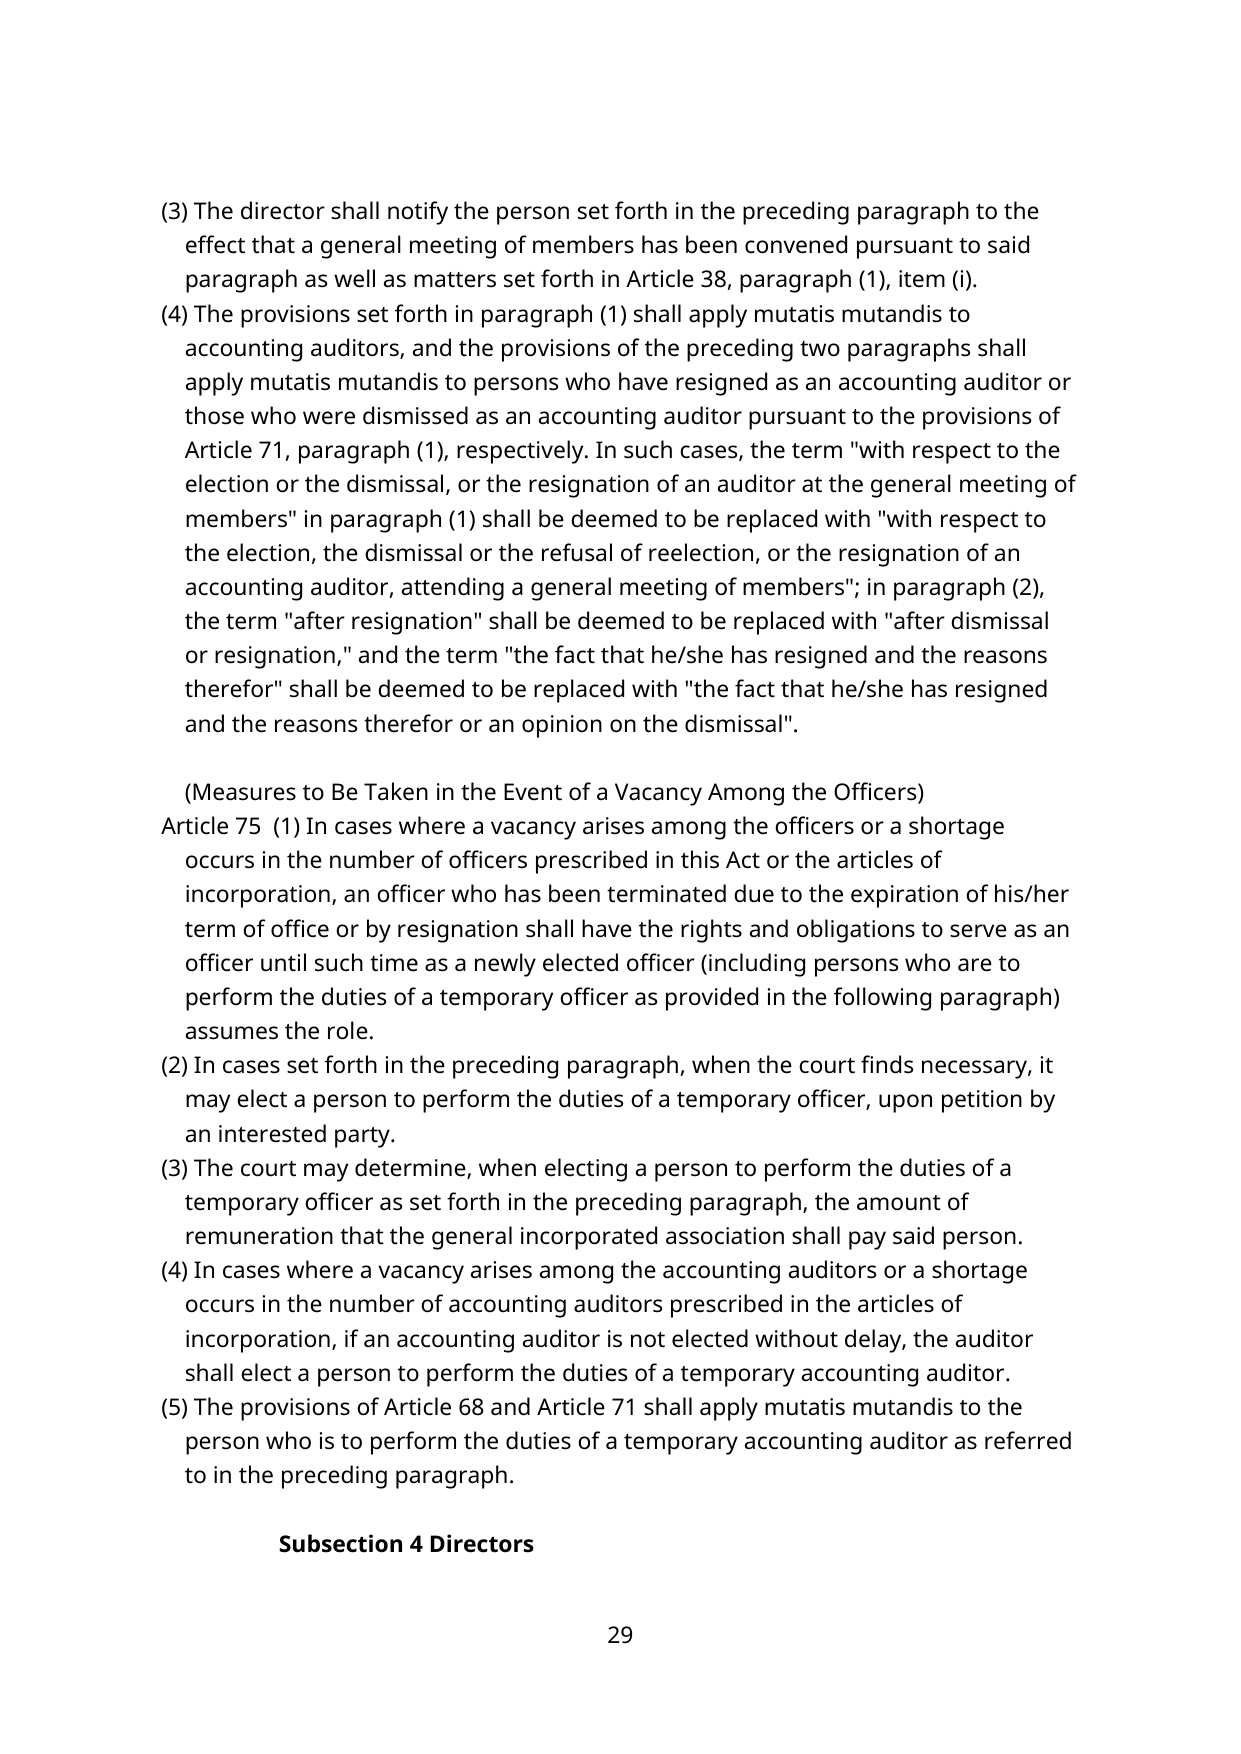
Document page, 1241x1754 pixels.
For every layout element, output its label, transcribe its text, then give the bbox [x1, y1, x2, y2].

text Article 75 (1) In cases where a vacancy arises among the officers or a shortage occurs in the number of officers prescribed in this Act or the articles of incorporation, an officer who has been terminated due to the expiration of his/her term of office or by resignation shall have the rights and obligations to serve as an officer until such time as a newly elected officer (including persons who are to perform the duties of a temporary officer as provided in the following paragraph) assumes the role. [161, 809, 1079, 1048]
text (Measures to Be Taken in the Event of a Vacancy Among the Officers) [184, 774, 1079, 809]
text (5) The provisions of Article 68 and Article 71 shall apply mutatis mutandis to the person who is to perform the duties of a temporary accounting auditor as referred to in the preceding paragraph. [161, 1389, 1079, 1492]
text Subsection 4 Directors [276, 1526, 1079, 1560]
text (4) The provisions set forth in paragraph (1) shall apply mutatis mutandis to accounting auditors, and the provisions of the preceding two paragraphs shall apply mutatis mutandis to persons who have resigned as an accounting auditor or those who were dismissed as an accounting auditor pursuant to the provisions of Article 71, paragraph (1), respectively. In such cases, the term "with respect to the election or the dismissal, or the resignation of an auditor at the general meeting of members" in paragraph (1) shall be deemed to be replaced with "with respect to the election, the dismissal or the refusal of reelection, or the resignation of an accounting auditor, attending a general meeting of members"; in paragraph (2), the term "after resignation" shall be deemed to be replaced with "after dismissal or resignation," and the term "the fact that he/she has resigned and the reasons therefor" shall be deemed to be replaced with "the fact that he/she has resigned and the reasons therefor or an opinion on the dismissal". [161, 296, 1079, 740]
text (4) In cases where a vacancy arises among the accounting auditors or a shortage occurs in the number of accounting auditors prescribed in the articles of incorporation, if an accounting auditor is not elected without delay, the auditor shall elect a person to perform the duties of a temporary accounting auditor. [161, 1253, 1079, 1389]
text (3) The director shall notify the person set forth in the preceding paragraph to the effect that a general meeting of members has been convened pursuant to said paragraph as well as matters set forth in Article 38, paragraph (1), item (i). [161, 194, 1079, 296]
text (2) In cases set forth in the preceding paragraph, when the court finds necessary, it may elect a person to perform the duties of a temporary officer, upon petition by an interested party. [161, 1048, 1079, 1150]
text (3) The court may determine, when electing a person to perform the duties of a temporary officer as set forth in the preceding paragraph, the amount of remuneration that the general incorporated association shall pay said person. [161, 1150, 1079, 1253]
